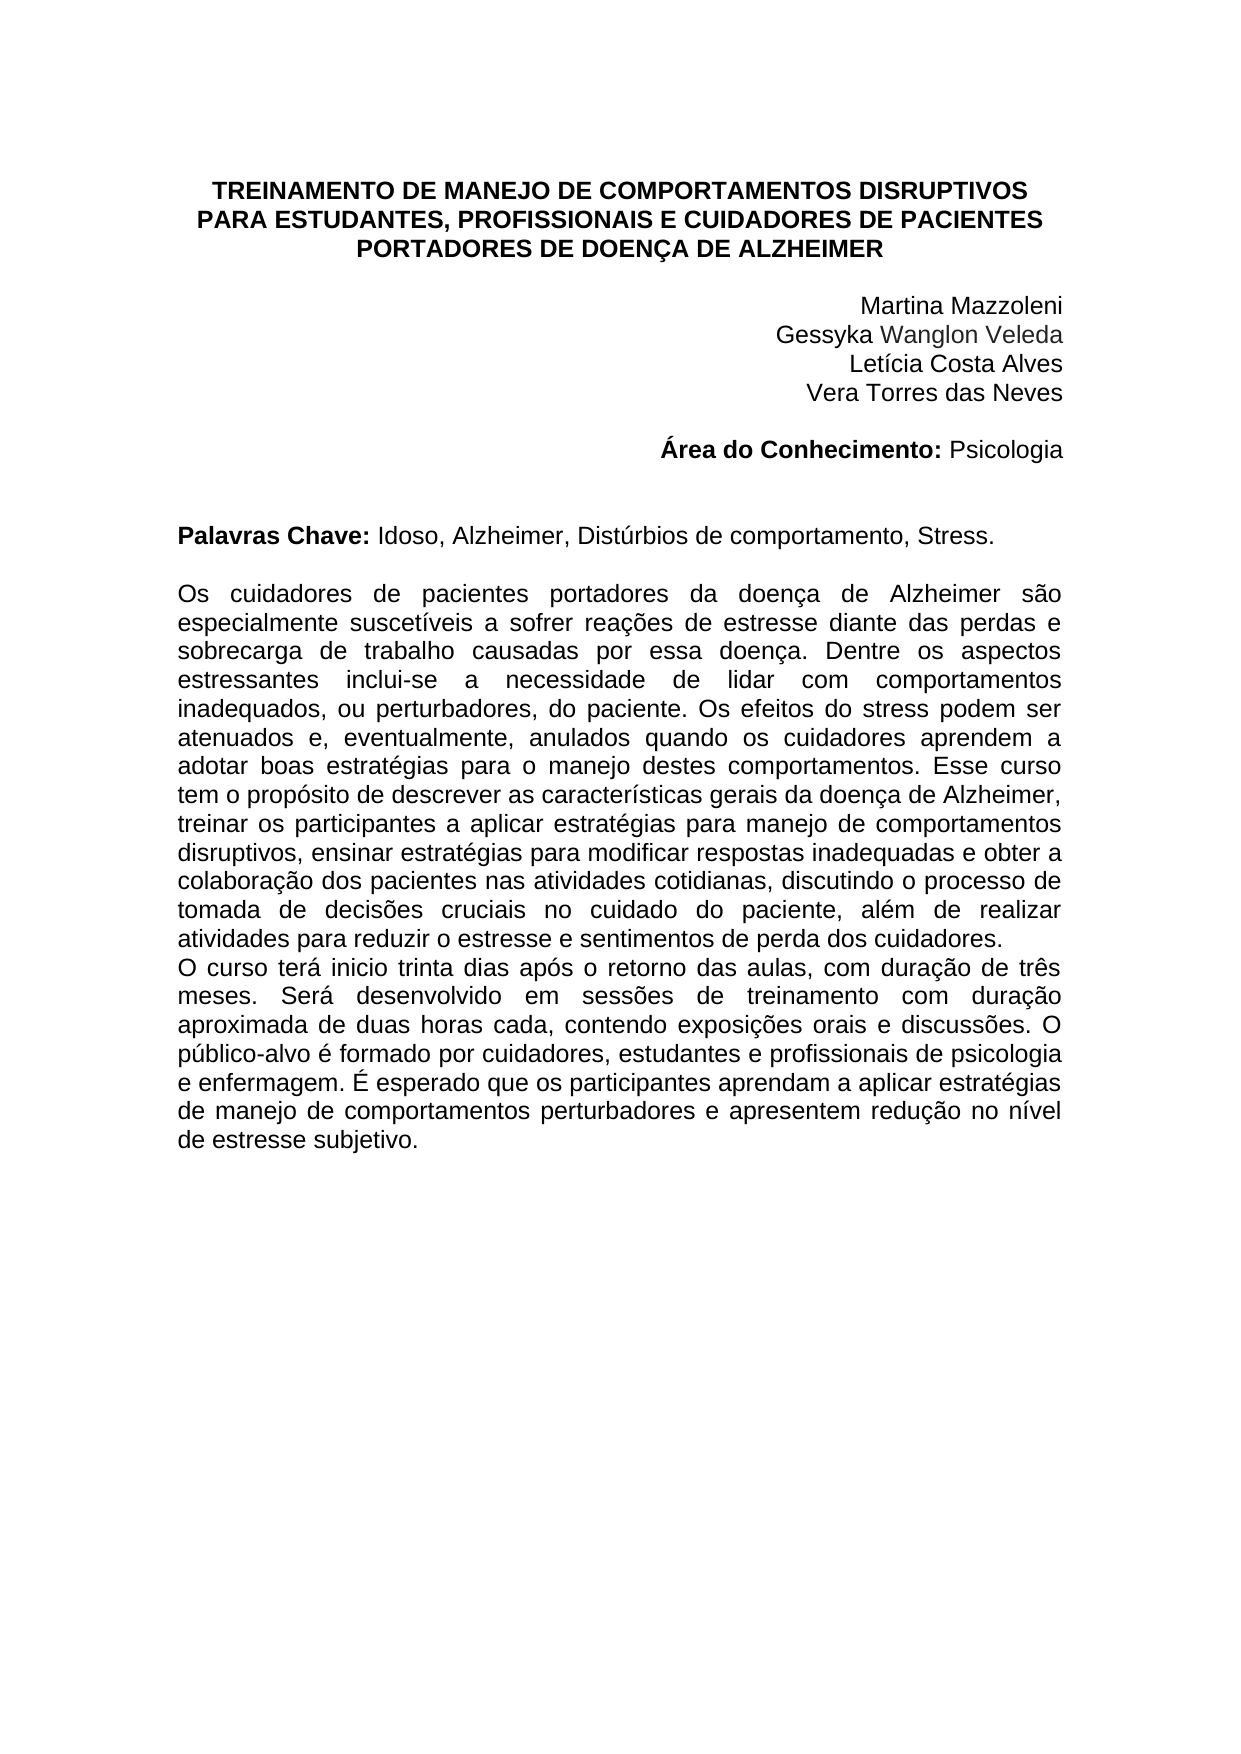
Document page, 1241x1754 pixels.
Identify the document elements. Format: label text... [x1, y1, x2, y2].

text Letícia Costa Alves [177, 349, 1063, 378]
text Vera Torres das Neves [177, 378, 1063, 406]
text TREINAMENTO DE MANEJO DE COMPORTAMENTOS DISRUPTIVOS PARA ESTUDANTES, PROFISSIONAIS E CUIDADORES DE PACIENTES PORTADORES DE DOENÇA DE ALZHEIMER [177, 176, 1063, 263]
text O curso terá inicio trinta dias após o retorno das aulas, com duração de três meses. Será desenvolvido em sessões de treinamento com duração aproximada de duas horas cada, contendo exposições orais e discussões. O público-alvo é formado por cuidadores, estudantes e profissionais de psicologia e enfermagem. É esperado que os participantes aprendam a aplicar estratégias de manejo de comportamentos perturbadores e apresentem redução no nível de estresse subjetivo. [177, 953, 1063, 1154]
text Área do Conhecimento: Psicologia [177, 435, 1063, 464]
text Palavras Chave: Idoso, Alzheimer, Distúrbios de comportamento, Stress. [177, 521, 1063, 550]
text Martina Mazzoleni [177, 291, 1063, 320]
text Os cuidadores de pacientes portadores da doença de Alzheimer são especialmente suscetíveis a sofrer reações de estresse diante das perdas e sobrecarga de trabalho causadas por essa doença. Dentre os aspectos estressantes inclui-se a necessidade de lidar com comportamentos inadequados, ou perturbadores, do paciente. Os efeitos do stress podem ser atenuados e, eventualmente, anulados quando os cuidadores aprendem a adotar boas estratégias para o manejo destes comportamentos. Esse curso tem o propósito de descrever as características gerais da doença de Alzheimer, treinar os participantes a aplicar estratégias para manejo de comportamentos disruptivos, ensinar estratégias para modificar respostas inadequadas e obter a colaboração dos pacientes nas atividades cotidianas, discutindo o processo de tomada de decisões cruciais no cuidado do paciente, além de realizar atividades para reduzir o estresse e sentimentos de perda dos cuidadores. [177, 579, 1063, 953]
text Gessyka Wanglon Veleda [177, 320, 1063, 349]
